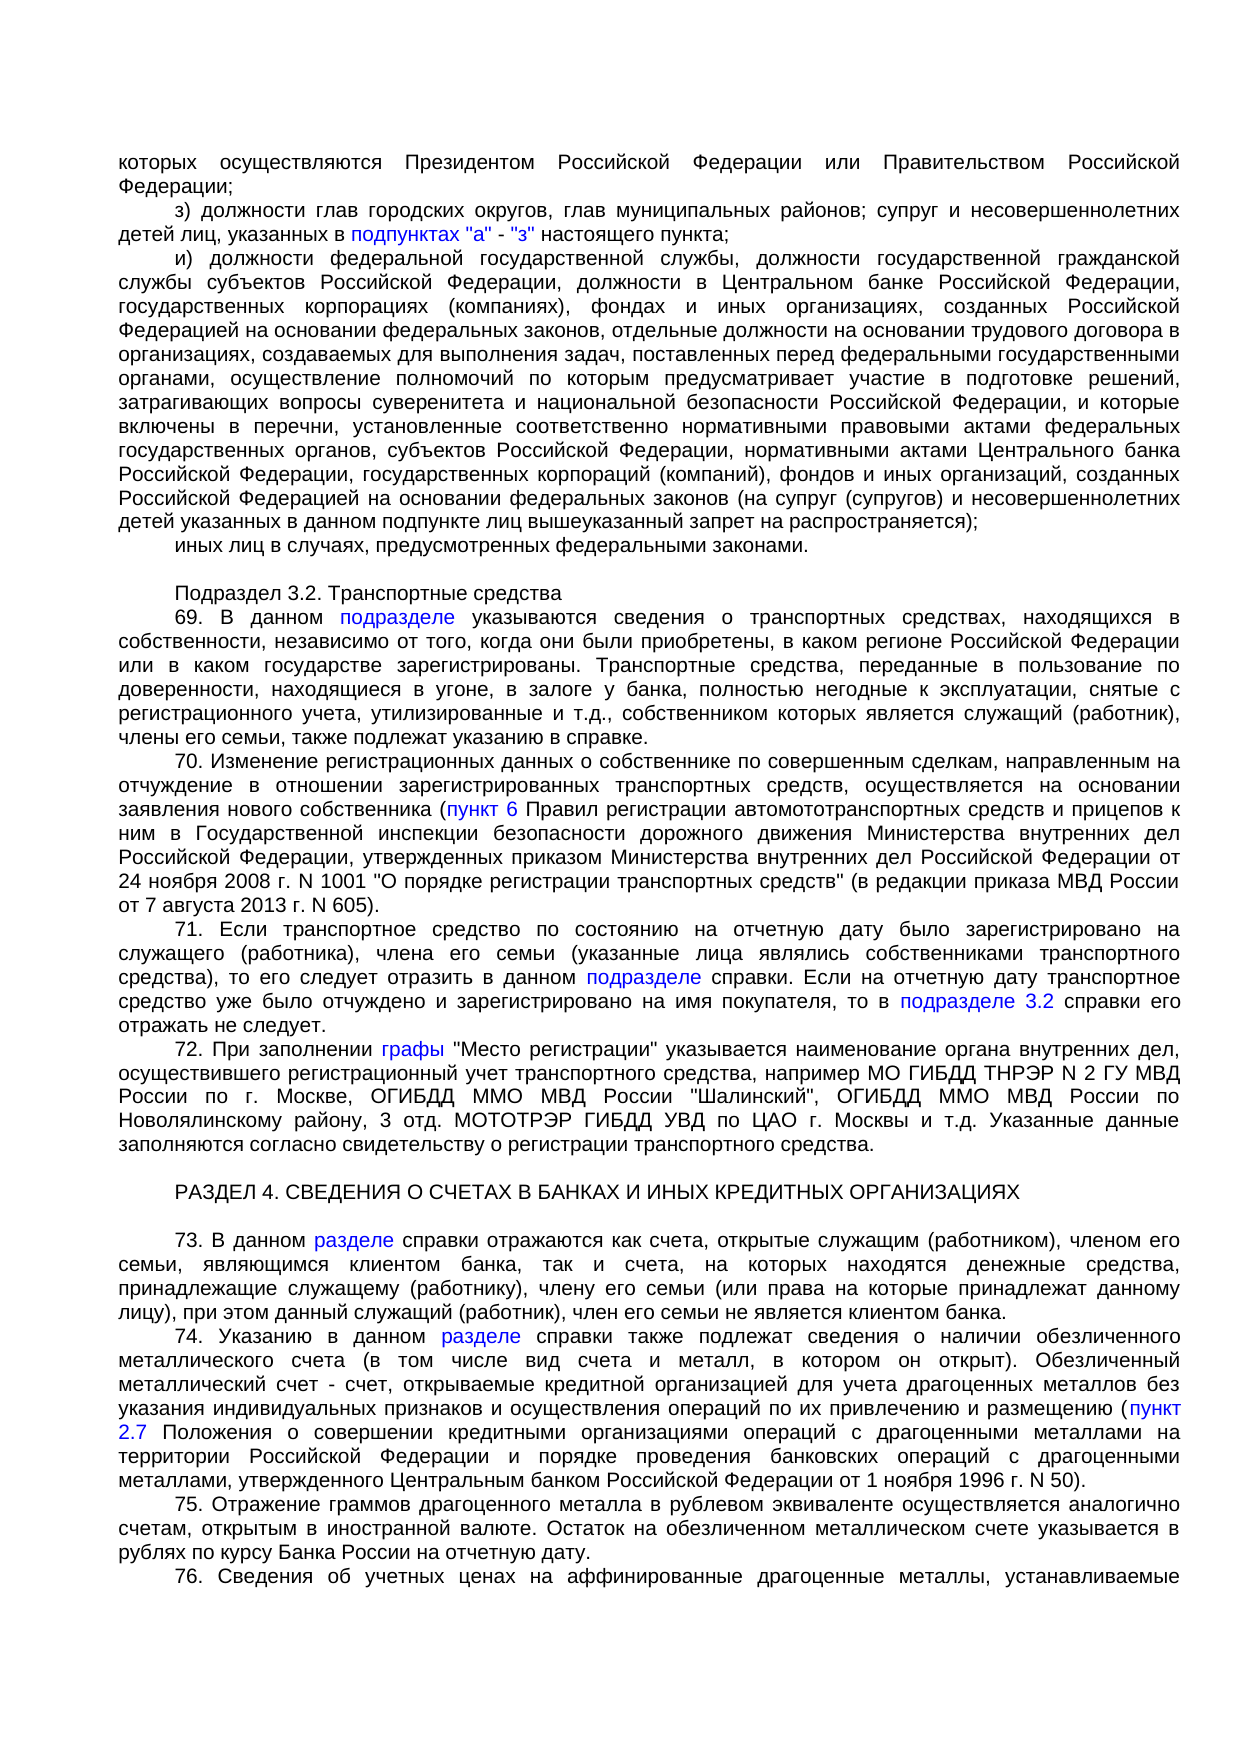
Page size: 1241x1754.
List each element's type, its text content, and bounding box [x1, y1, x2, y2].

text 75. Отражение граммов драгоценного металла в рублевом эквиваленте осуществляется аналогично счетам, открытым в иностранной валюте. Остаток на обезличенном металлическом счете указывается в рублях по курсу Банка России на отчетную дату. [118, 1492, 1181, 1563]
text з) должности глав городских округов, глав муниципальных районов; супруг и несовершеннолетних детей лиц, указанных в подпунктах "а" - "з" настоящего пункта; [118, 198, 1181, 246]
text 69. В данном подразделе указываются сведения о транспортных средствах, находящихся в собственности, независимо от того, когда они были приобретены, в каком регионе Российской Федерации или в каком государстве зарегистрированы. Транспортные средства, переданные в пользование по доверенности, находящиеся в угоне, в залоге у банка, полностью негодные к эксплуатации, снятые с регистрационного учета, утилизированные и т.д., собственником которых является служащий (работник), члены его семьи, также подлежат указанию в справке. [118, 605, 1181, 749]
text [118, 1563, 1181, 1587]
text иных лиц в случаях, предусмотренных федеральными законами. [118, 533, 1181, 557]
text 73. В данном разделе справки отражаются как счета, открытые служащим (работником), членом его семьи, являющимся клиентом банка, так и счета, на которых находятся денежные средства, принадлежащие служащему (работнику), члену его семьи (или права на которые принадлежат данному лицу), при этом данный служащий (работник), член его семьи не является клиентом банка. [118, 1228, 1181, 1324]
text РАЗДЕЛ 4. СВЕДЕНИЯ О СЧЕТАХ В БАНКАХ И ИНЫХ КРЕДИТНЫХ ОРГАНИЗАЦИЯХ [118, 1180, 1181, 1204]
text 72. При заполнении графы "Место регистрации" указывается наименование органа внутренних дел, осуществившего регистрационный учет транспортного средства, например МО ГИБДД ТНРЭР N 2 ГУ МВД России по г. Москве, ОГИБДД ММО МВД России "Шалинский", ОГИБДД ММО МВД России по Новолялинскому району, 3 отд. МОТОТРЭР ГИБДД УВД по ЦАО г. Москвы и т.д. Указанные данные заполняются согласно свидетельству о регистрации транспортного средства. [118, 1036, 1181, 1156]
text 71. Если транспортное средство по состоянию на отчетную дату было зарегистрировано на служащего (работника), члена его семьи (указанные лица являлись собственниками транспортного средства), то его следует отразить в данном подразделе справки. Если на отчетную дату транспортное средство уже было отчуждено и зарегистрировано на имя покупателя, то в подразделе 3.2 справки его отражать не следует. [118, 917, 1181, 1036]
text 74. Указанию в данном разделе справки также подлежат сведения о наличии обезличенного металлического счета (в том числе вид счета и металл, в котором он открыт). Обезличенный металлический счет - счет, открываемые кредитной организацией для учета драгоценных металлов без указания индивидуальных признаков и осуществления операций по их привлечению и размещению (пункт 2.7 Положения о совершении кредитными организациями операций с драгоценными металлами на территории Российской Федерации и порядке проведения банковских операций с драгоценными металлами, утвержденного Центральным банком Российской Федерации от 1 ноября 1996 г. N 50). [118, 1324, 1181, 1492]
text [118, 150, 1181, 198]
text 70. Изменение регистрационных данных о собственнике по совершенным сделкам, направленным на отчуждение в отношении зарегистрированных транспортных средств, осуществляется на основании заявления нового собственника (пункт 6 Правил регистрации автомототранспортных средств и прицепов к ним в Государственной инспекции безопасности дорожного движения Министерства внутренних дел Российской Федерации, утвержденных приказом Министерства внутренних дел Российской Федерации от 24 ноября 2008 г. N 1001 "О порядке регистрации транспортных средств" (в редакции приказа МВД России от 7 августа 2013 г. N 605). [118, 749, 1181, 917]
text Подраздел 3.2. Транспортные средства [118, 581, 1181, 605]
text и) должности федеральной государственной службы, должности государственной гражданской службы субъектов Российской Федерации, должности в Центральном банке Российской Федерации, государственных корпорациях (компаниях), фондах и иных организациях, созданных Российской Федерацией на основании федеральных законов, отдельные должности на основании трудового договора в организациях, создаваемых для выполнения задач, поставленных перед федеральными государственными органами, осуществление полномочий по которым предусматривает участие в подготовке решений, затрагивающих вопросы суверенитета и национальной безопасности Российской Федерации, и которые включены в перечни, установленные соответственно нормативными правовыми актами федеральных государственных органов, субъектов Российской Федерации, нормативными актами Центрального банка Российской Федерации, государственных корпораций (компаний), фондов и иных организаций, созданных Российской Федерацией на основании федеральных законов (на супруг (супругов) и несовершеннолетних детей указанных в данном подпункте лиц вышеуказанный запрет на распространяется); [118, 246, 1181, 533]
